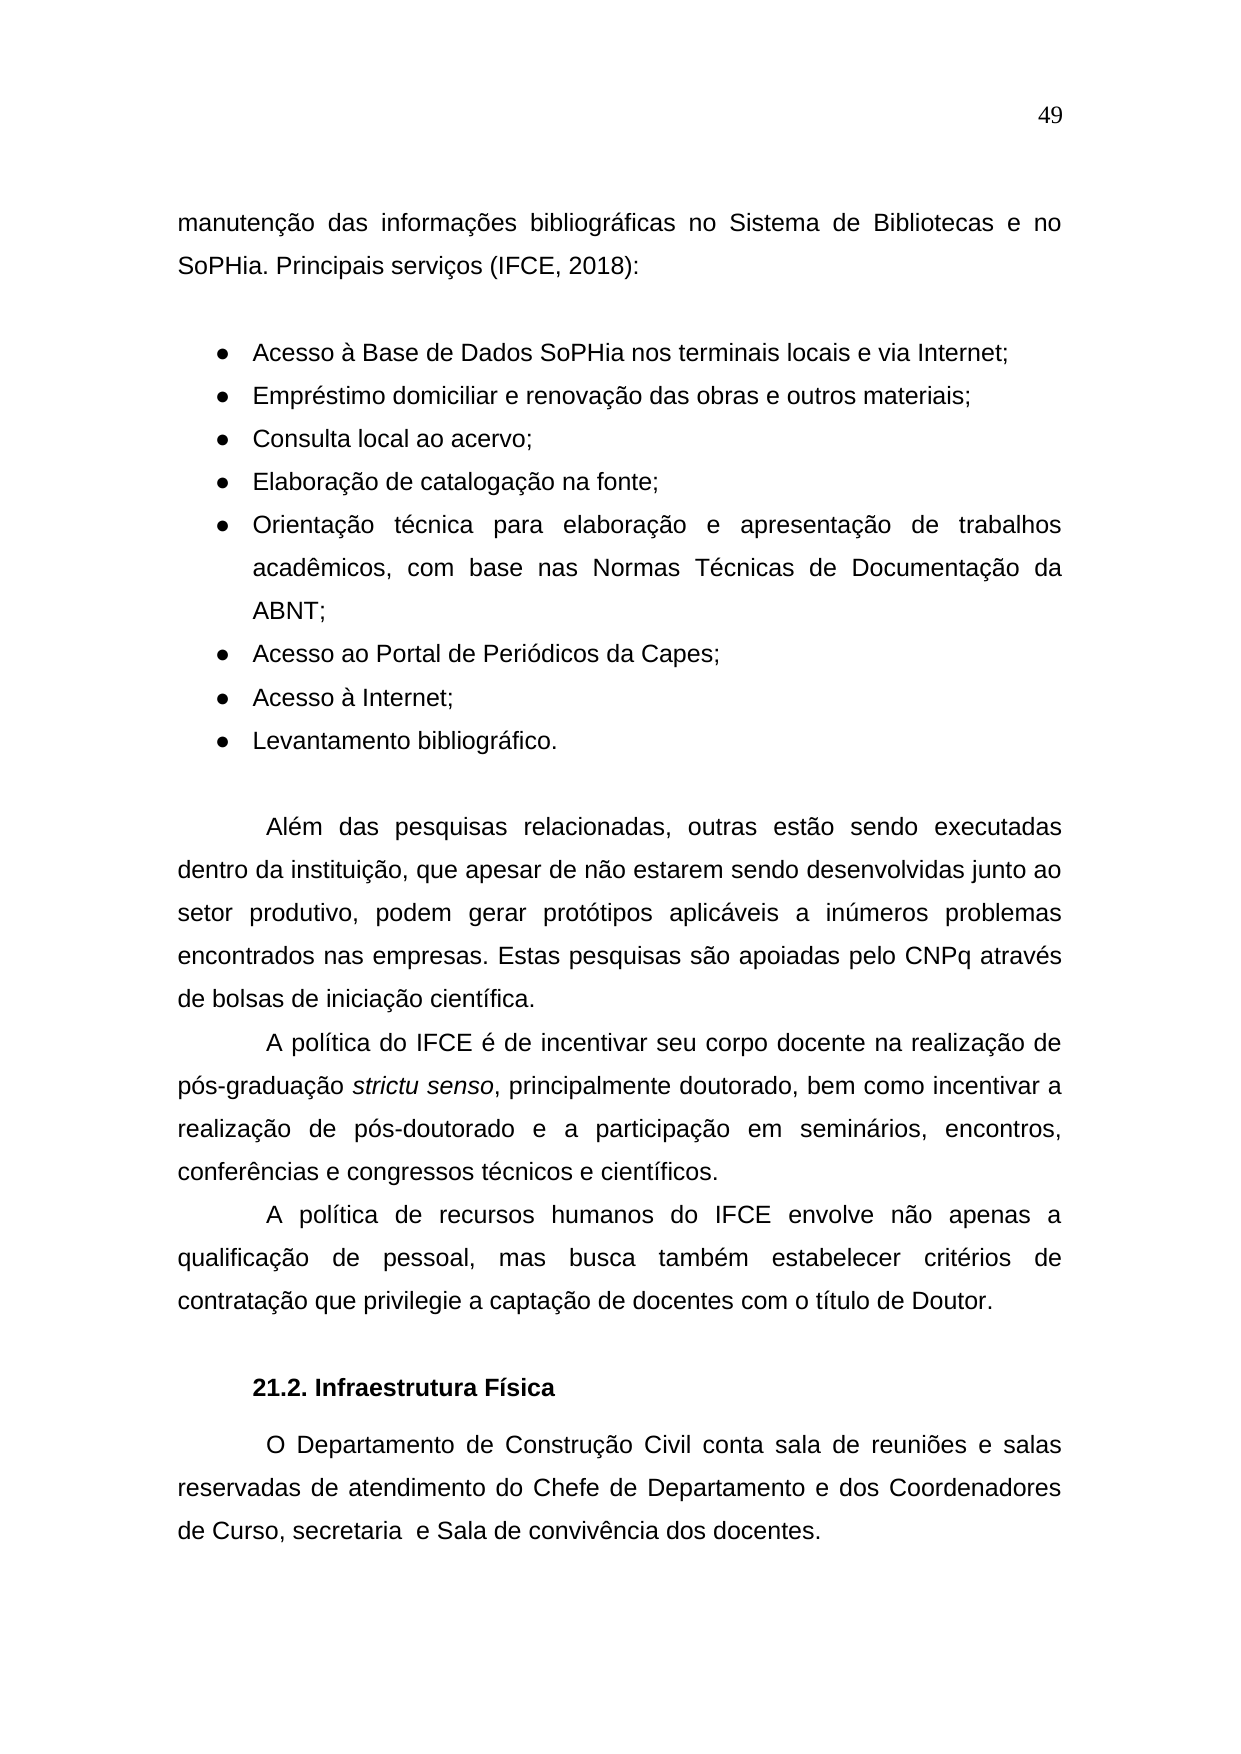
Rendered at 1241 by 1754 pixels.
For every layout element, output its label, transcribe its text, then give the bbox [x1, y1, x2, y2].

list Levantamento bibliográfico. [215, 726, 1063, 754]
text O Departamento de Construção Civil conta sala de reuniões e salas reservadas de atendimento do Chefe de Departamento e dos Coordenadores de Curso, secretaria e Sala de convivência dos docentes. [177, 1430, 1063, 1545]
text Além das pesquisas relacionadas, outras estão sendo executadas dentro da instituição, que apesar de não estarem sendo desenvolvidas junto ao setor produtivo, podem gerar protótipos aplicáveis a inúmeros problemas encontrados nas empresas. Estas pesquisas são apoiadas pelo CNPq através de bolsas de iniciação científica. [177, 812, 1063, 1013]
subtitle 21.2. Infraestrutura Física [177, 1372, 1063, 1401]
text A política do IFCE é de incentivar seu corpo docente na realização de pós-graduação strictu senso, principalmente doutorado, bem como incentivar a realização de pós-doutorado e a participação em seminários, encontros, conferências e congressos técnicos e científicos. [177, 1027, 1063, 1186]
list Consulta local ao acervo; [215, 424, 1063, 452]
list Acesso ao Portal de Periódicos da Capes; [215, 639, 1063, 668]
text A política de recursos humanos do IFCE envolve não apenas a qualificação de pessoal, mas busca também estabelecer critérios de contratação que privilegie a captação de docentes com o título de Doutor. [177, 1200, 1063, 1315]
list Empréstimo domiciliar e renovação das obras e outros materiais; [215, 381, 1063, 409]
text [177, 208, 1063, 280]
list Elaboração de catalogação na fonte; [215, 467, 1063, 496]
list Orientação técnica para elaboração e apresentação de trabalhos acadêmicos, com base nas Normas Técnicas de Documentação da ABNT; [215, 510, 1063, 625]
list Acesso à Base de Dados SoPHia nos terminais locais e via Internet; [215, 337, 1063, 366]
list Acesso à Internet; [215, 682, 1063, 711]
